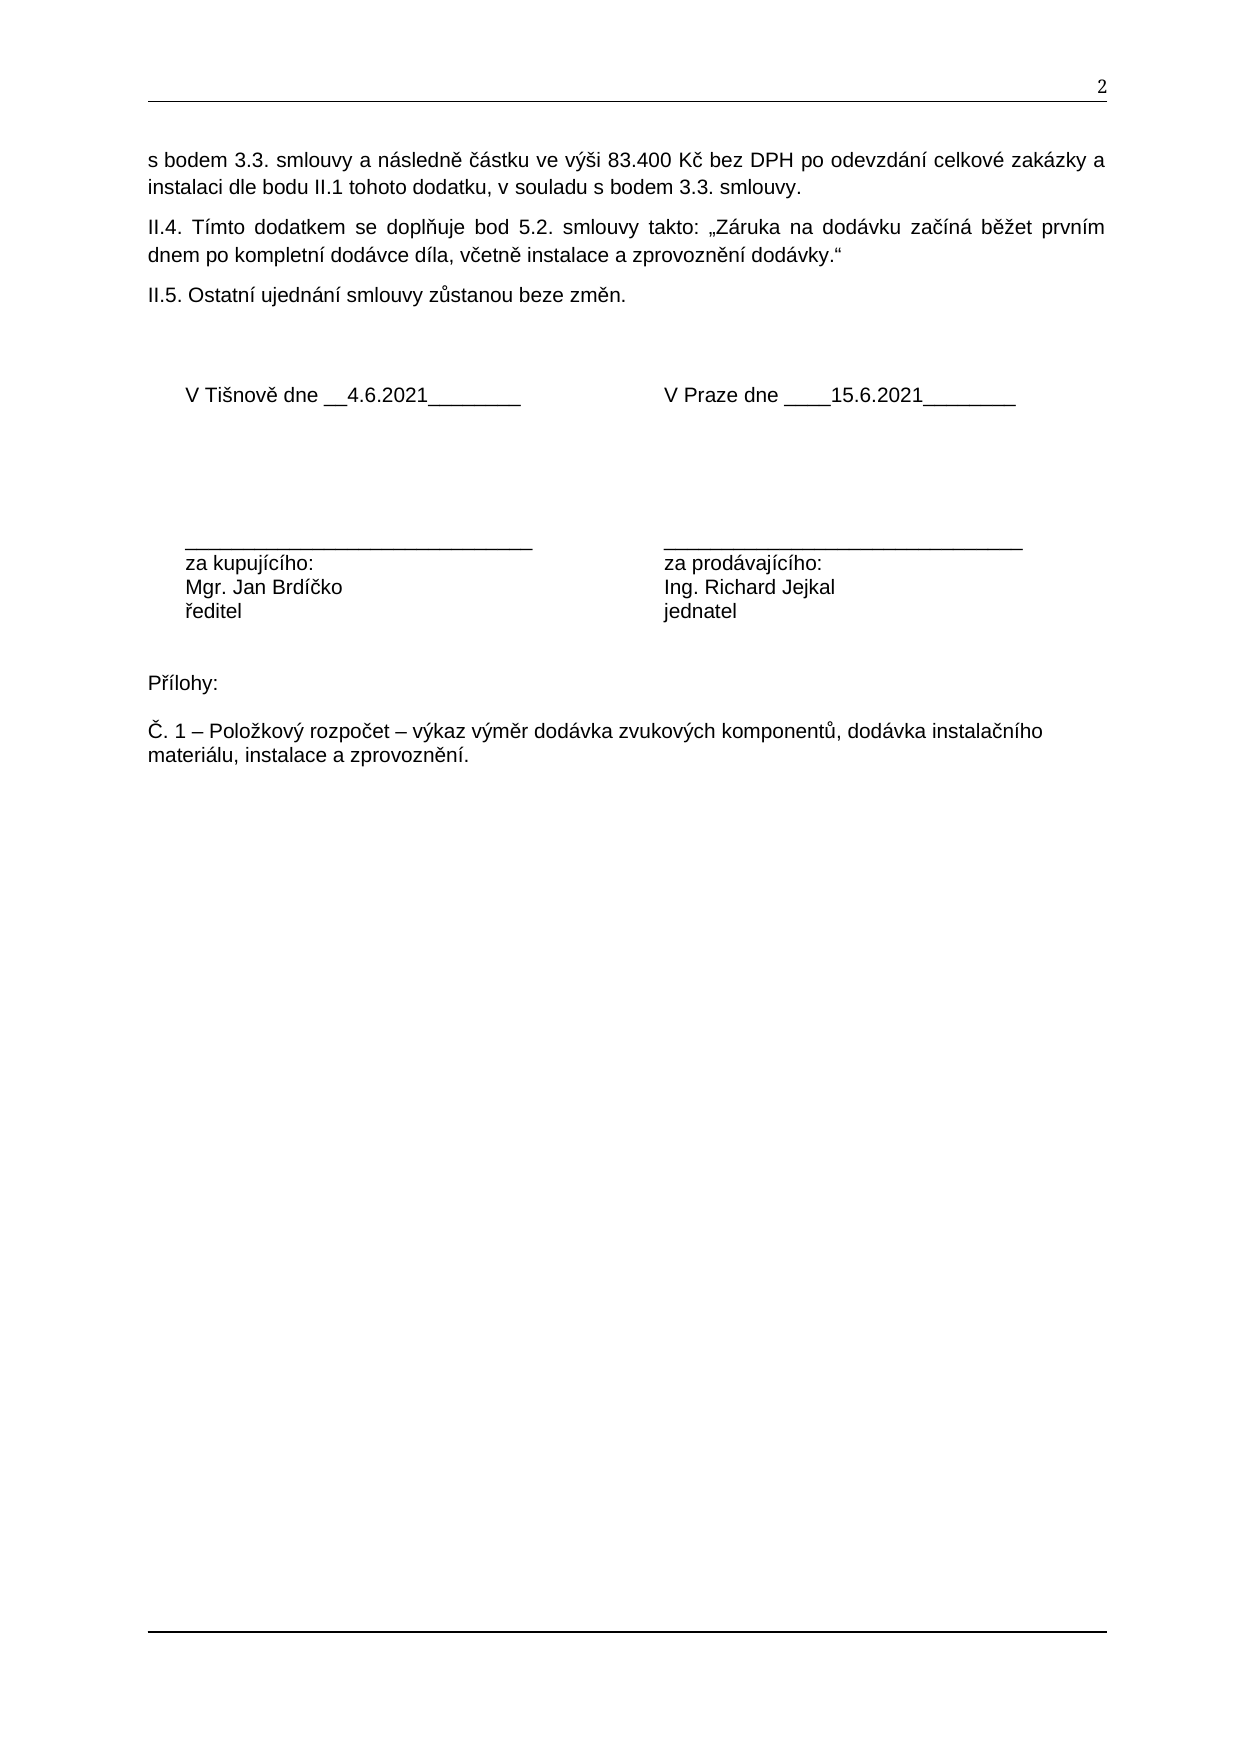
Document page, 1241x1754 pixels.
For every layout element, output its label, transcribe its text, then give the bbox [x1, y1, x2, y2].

text II.5. Ostatní ujednání smlouvy zůstanou beze změn. [148, 283, 1107, 307]
text za kupujícího: za prodávajícího: [148, 551, 1107, 575]
text II.4. Tímto dodatkem se doplňuje bod 5.2. smlouvy takto: „Záruka na dodávku začíná běžet prvním dnem po kompletní dodávce díla, včetně instalace a zprovoznění dodávky.“ [148, 215, 1107, 267]
text Č. 1 – Položkový rozpočet – výkaz výměr dodávka zvukových komponentů, dodávka instalačního materiálu, instalace a zprovoznění. [148, 718, 1107, 766]
text ______________________________ _______________________________ [185, 527, 1107, 551]
text V Tišnově dne __4.6.2021________ V Praze dne ____15.6.2021________ [185, 383, 1107, 407]
text Mgr. Jan Brdíčko Ing. Richard Jejkal [148, 575, 1107, 599]
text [148, 148, 1107, 199]
text ředitel jednatel [148, 599, 1107, 623]
text Přílohy: [148, 671, 1107, 694]
